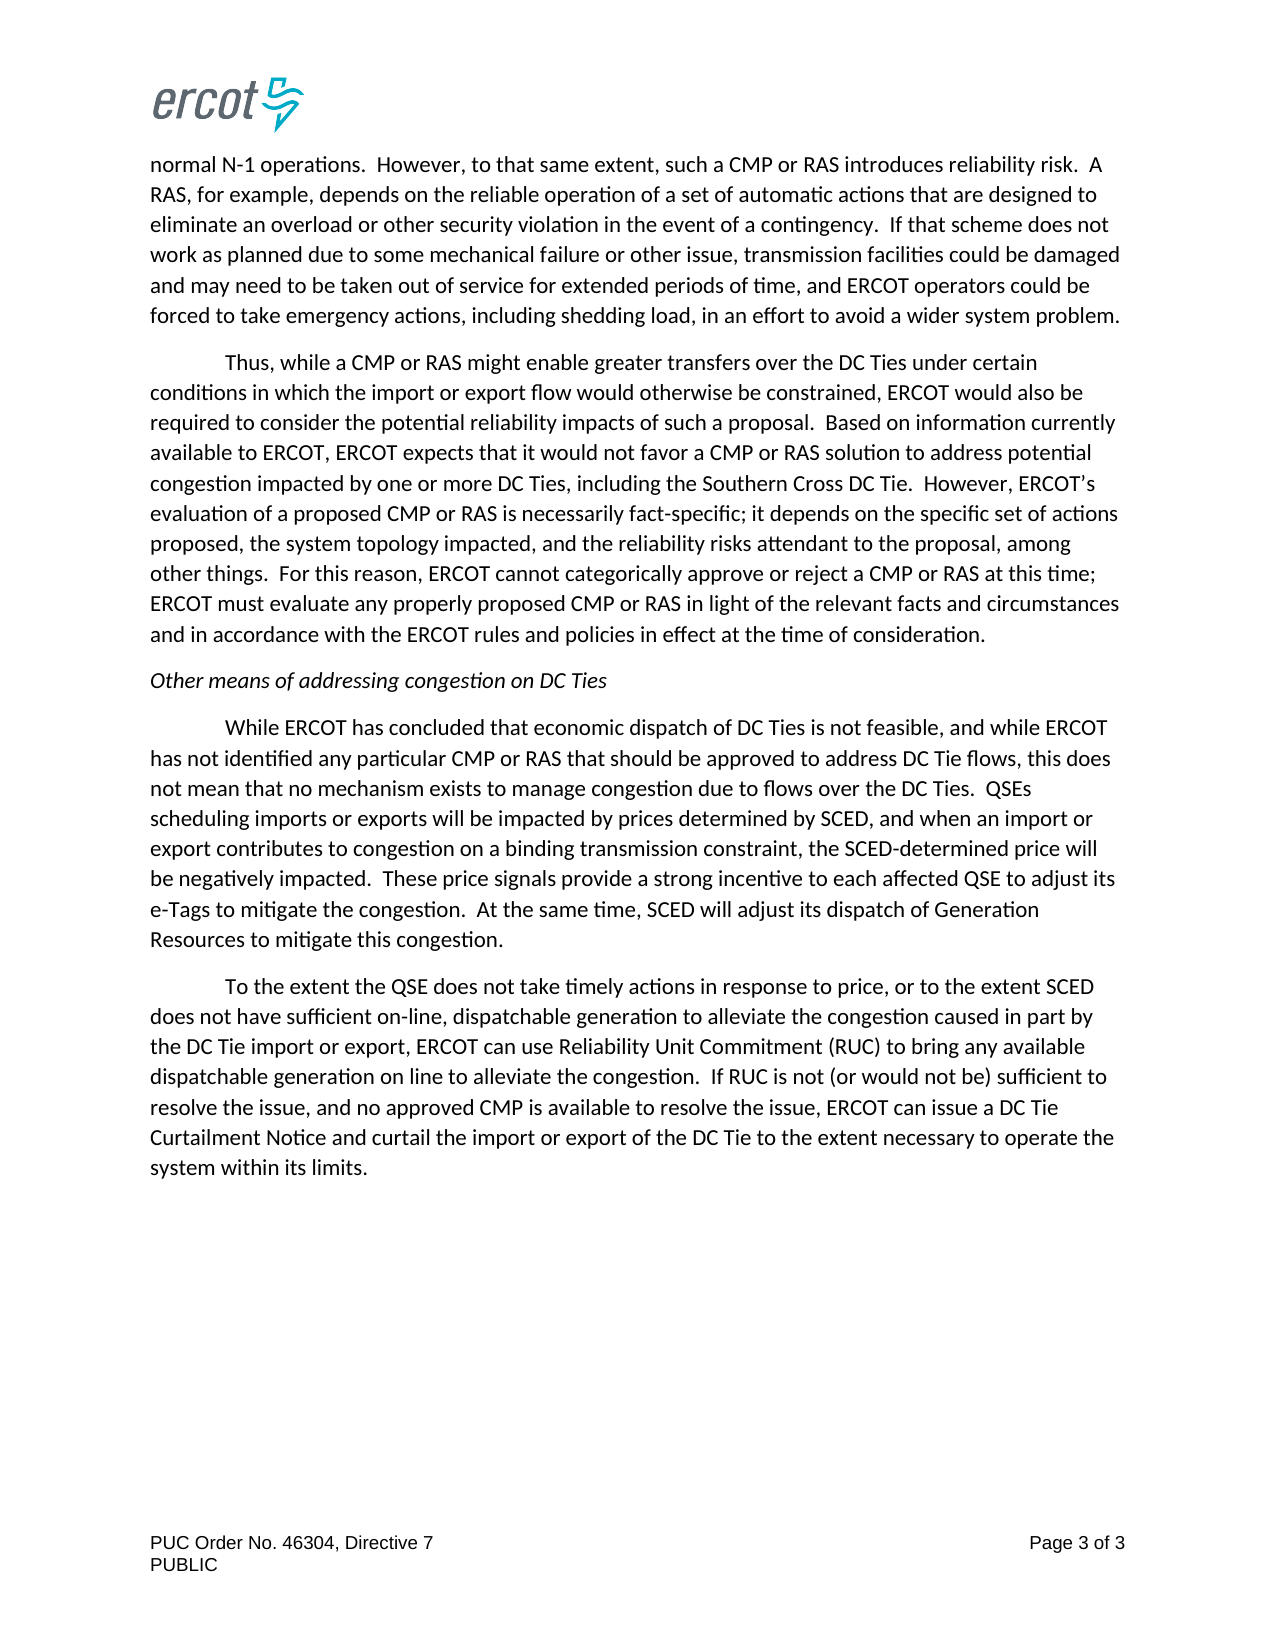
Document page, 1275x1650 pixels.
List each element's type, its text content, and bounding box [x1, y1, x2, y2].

text While ERCOT has concluded that economic dispatch of DC Ties is not feasible, and while ERCOT has not identified any particular CMP or RAS that should be approved to address DC Tie flows, this does not mean that no mechanism exists to manage congestion due to flows over the DC Ties. QSEs scheduling imports or exports will be impacted by prices determined by SCED, and when an import or export contributes to congestion on a binding transmission constraint, the SCED-determined price will be negatively impacted. These price signals provide a strong incentive to each affected QSE to adjust its e-Tags to mitigate the congestion. At the same time, SCED will adjust its dispatch of Generation Resources to mitigate this congestion. [150, 713, 1125, 953]
text Other means of addressing congestion on DC Ties [150, 667, 1125, 695]
picture [150, 75, 307, 135]
text Thus, while a CMP or RAS might enable greater transfers over the DC Ties under certain conditions in which the import or export flow would otherwise be constrained, ERCOT would also be required to consider the potential reliability impacts of such a proposal. Based on information currently available to ERCOT, ERCOT expects that it would not favor a CMP or RAS solution to address potential congestion impacted by one or more DC Ties, including the Southern Cross DC Tie. However, ERCOT’s evaluation of a proposed CMP or RAS is necessarily fact-specific; it depends on the specific set of actions proposed, the system topology impacted, and the reliability risks attendant to the proposal, among other things. For this reason, ERCOT cannot categorically approve or reject a CMP or RAS at this time; ERCOT must evaluate any properly proposed CMP or RAS in light of the relevant facts and circumstances and in accordance with the ERCOT rules and policies in effect at the time of consideration. [150, 348, 1125, 648]
text To the extent the QSE does not take timely actions in response to price, or to the extent SCED does not have sufficient on-line, dispatchable generation to alleviate the congestion caused in part by the DC Tie import or export, ERCOT can use Reliability Unit Commitment (RUC) to bring any available dispatchable generation on line to alleviate the congestion. If RUC is not (or would not be) sufficient to resolve the issue, and no approved CMP is available to resolve the issue, ERCOT can issue a DC Tie Curtailment Notice and curtail the import or export of the DC Tie to the extent necessary to operate the system within its limits. [150, 972, 1125, 1181]
